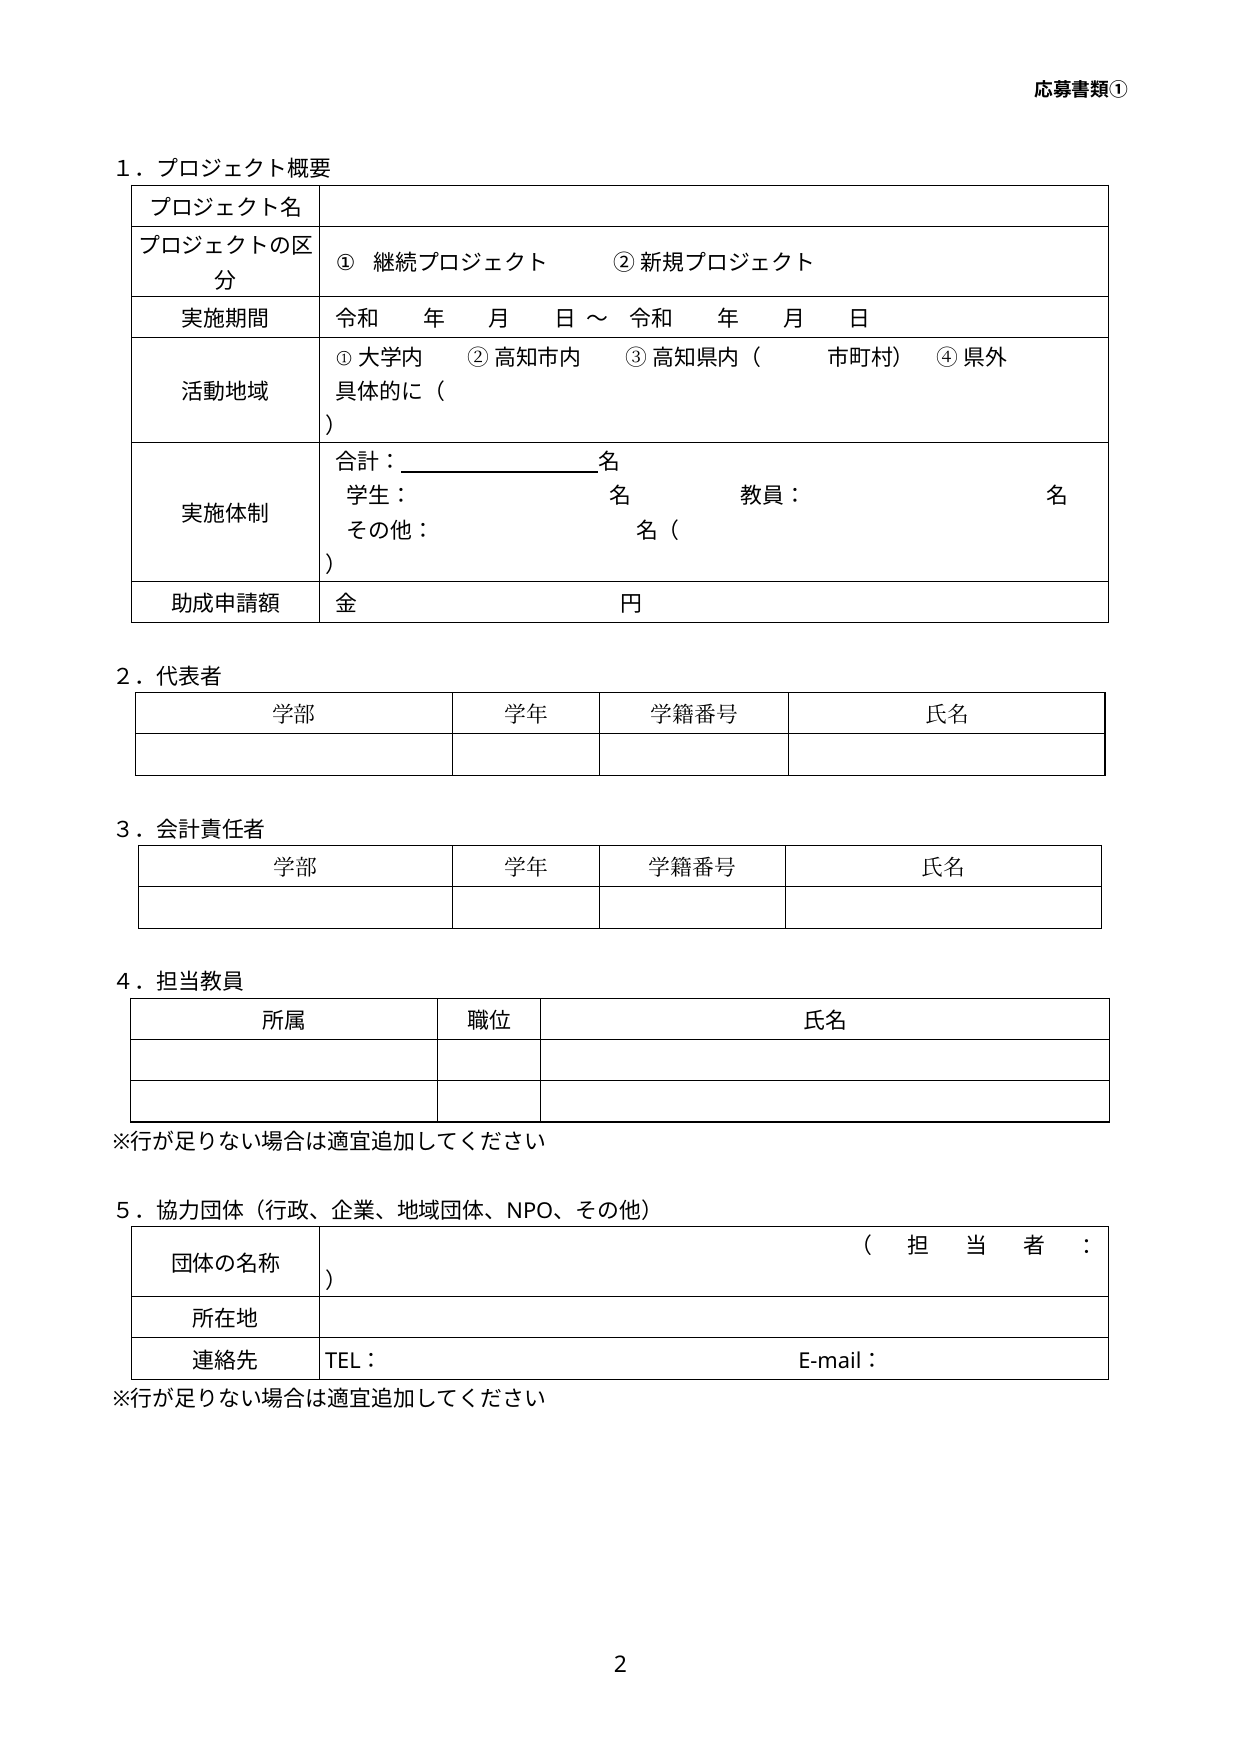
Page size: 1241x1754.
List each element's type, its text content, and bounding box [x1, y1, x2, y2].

table_cell [136, 734, 452, 775]
table_cell [139, 887, 452, 927]
table_cell [600, 887, 785, 927]
table_cell [438, 1081, 540, 1121]
text ５．協力団体（行政、企業、地域団体、NPO、その他） [112, 1191, 1128, 1226]
table_cell [131, 1081, 437, 1121]
text ３．会計責任者 [112, 810, 1128, 845]
text ４．担当教員 [112, 963, 1128, 997]
table_cell [131, 1040, 437, 1080]
text ２．代表者 [112, 657, 1128, 692]
table_cell 金 円 [320, 582, 1108, 622]
table_cell [541, 1081, 1109, 1121]
table_cell 所在地 [132, 1297, 319, 1337]
text １．プロジェクト概要 [112, 150, 1128, 184]
table_header 学年 [453, 693, 599, 733]
table_cell 助成申請額 [132, 582, 319, 622]
table_cell ① 大学内 ② 高知市内 ③ 高知県内（ 市町村） ④ 県外 具体的に（ ） [320, 338, 1108, 442]
table_cell [786, 887, 1101, 927]
table_cell 令和 年 月 日 ～ 令和 年 月 日 [320, 297, 1108, 337]
table_cell [453, 734, 599, 775]
table_header プロジェクト名 [132, 186, 319, 226]
table_cell [438, 1040, 540, 1080]
table_cell [541, 1040, 1109, 1080]
table_cell [320, 1297, 1108, 1337]
table_header 団体の名称 [132, 1227, 319, 1296]
text ※行が足りない場合は適宜追加してください [112, 1122, 1128, 1157]
table_header 学部 [139, 846, 452, 886]
table_header （担当者： ） [320, 1227, 1108, 1296]
table_header 所属 [131, 999, 437, 1039]
table_cell 実施期間 [132, 297, 319, 337]
table_header 学籍番号 [600, 846, 785, 886]
text ※行が足りない場合は適宜追加してください [112, 1380, 1128, 1414]
table_cell 活動地域 [132, 338, 319, 442]
table_header [320, 186, 1108, 226]
table_header 氏名 [786, 846, 1101, 886]
table_cell TEL： E-mail： [320, 1338, 1108, 1379]
table_header 学年 [453, 846, 599, 886]
table_cell 連絡先 [132, 1338, 319, 1379]
table_header 学籍番号 [600, 693, 788, 733]
table_cell プロジェクトの区分 [132, 227, 319, 296]
table_header 氏名 [541, 999, 1109, 1039]
table_cell [453, 887, 599, 927]
table_cell [600, 734, 788, 775]
table_header 職位 [438, 999, 540, 1039]
table_header 氏名 [789, 693, 1104, 733]
table_cell [789, 734, 1104, 775]
table_header 学部 [136, 693, 452, 733]
table_cell 合計： 名 学生： 名 教員： 名 その他： 名（ ） [320, 443, 1108, 581]
table_cell 継続プロジェクト ② 新規プロジェクト [320, 227, 1108, 296]
table_cell 実施体制 [132, 443, 319, 581]
